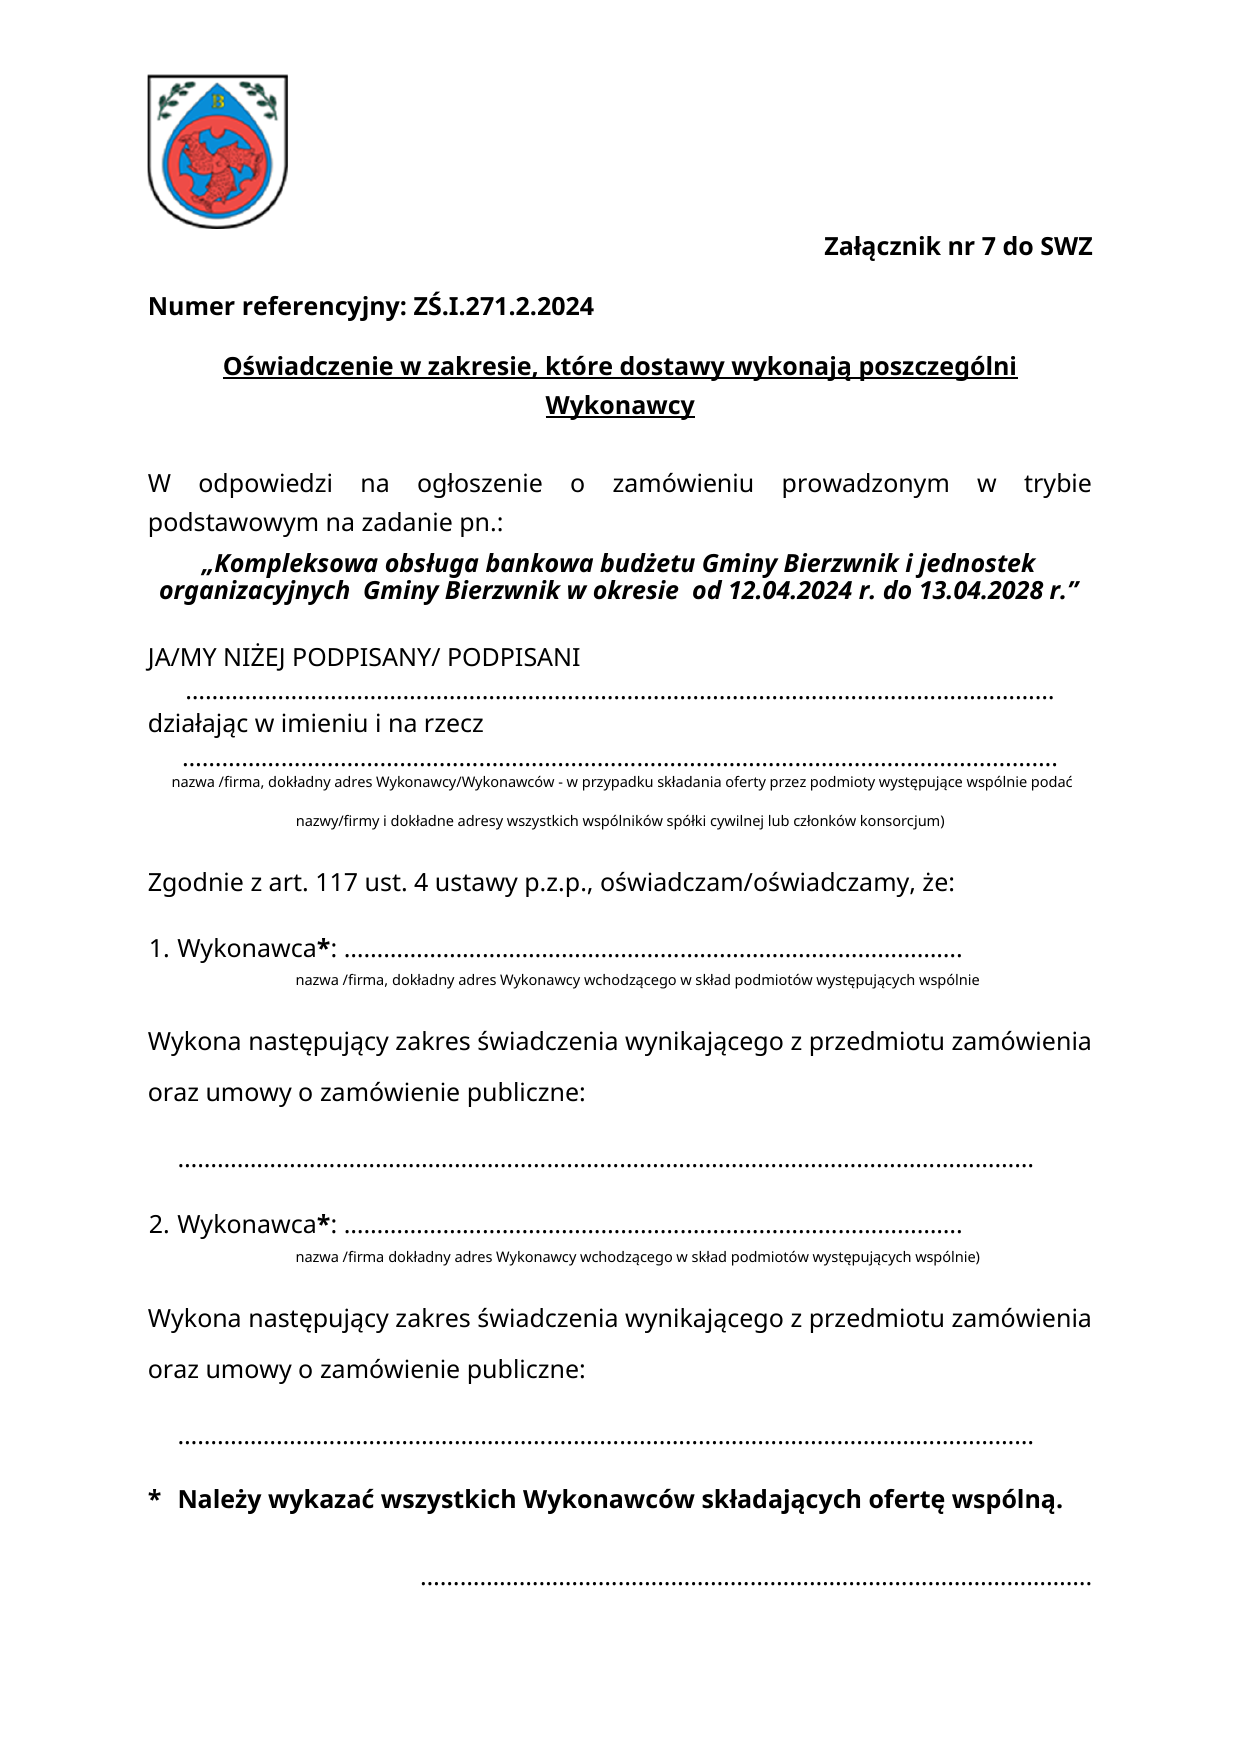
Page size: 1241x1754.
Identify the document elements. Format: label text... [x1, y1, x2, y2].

list Wykonawca*: …………………………………………………………………………………. [149, 931, 1093, 965]
text Wykona następujący zakres świadczenia wynikającego z przedmiotu zamówienia oraz umowy o zamówienie publiczne: [148, 1024, 1093, 1109]
text W odpowiedzi na ogłoszenie o zamówieniu prowadzonym w trybie podstawowym na zadanie pn.: [148, 466, 1093, 539]
text ……………………………………………………………………………………………………………………. [148, 744, 1093, 771]
text Wykona następujący zakres świadczenia wynikającego z przedmiotu zamówienia oraz umowy o zamówienie publiczne: [148, 1301, 1093, 1386]
text Numer referencyjny: ZŚ.I.271.2.2024 [148, 288, 1093, 322]
text * Należy wykazać wszystkich Wykonawców składających ofertę wspólną. [148, 1484, 1093, 1515]
text nazwa /firma dokładny adres Wykonawcy wchodzącego w skład podmiotów występujących wspólnie) [251, 1246, 1093, 1280]
text Załącznik nr 7 do SWZ [148, 228, 1093, 262]
text ………………………………………………..…..…………………………………………………………… [177, 1418, 1093, 1452]
text nazwa /firma, dokładny adres Wykonawcy wchodzącego w skład podmiotów występujących wspólnie [251, 970, 1093, 1004]
picture [147, 73, 289, 229]
text ………………………………..………………………………………………………. [185, 1559, 1093, 1593]
text …………………………………………………………………………………………………………………… [148, 678, 1093, 705]
list Wykonawca*: …………………………………………………………………………………. [149, 1207, 1093, 1241]
text Zgodnie z art. 117 ust. 4 ustawy p.z.p., oświadczam/oświadczamy, że: [148, 865, 1093, 899]
text „Kompleksowa obsługa bankowa budżetu Gminy Bierzwnik i jednostek organizacyjnych Gminy Bierzwnik w okresie od 12.04.2024 r. do 13.04.2028 r.” [148, 551, 1093, 605]
text JA/MY NIŻEJ PODPISANY/ PODPISANI [148, 644, 1093, 671]
text ………………………………………………..…..…………………………………………………………… [177, 1141, 1093, 1175]
text nazwa /firma, dokładny adres Wykonawcy/Wykonawców - w przypadku składania oferty przez podmioty występujące wspólnie podać nazwy/firmy i dokładne adresy wszystkich wspólników spółki cywilnej lub członków konsorcjum) [148, 771, 1093, 844]
text działając w imieniu i na rzecz [148, 711, 1093, 738]
text Oświadczenie w zakresie, które dostawy wykonają poszczególni Wykonawcy [148, 348, 1093, 422]
